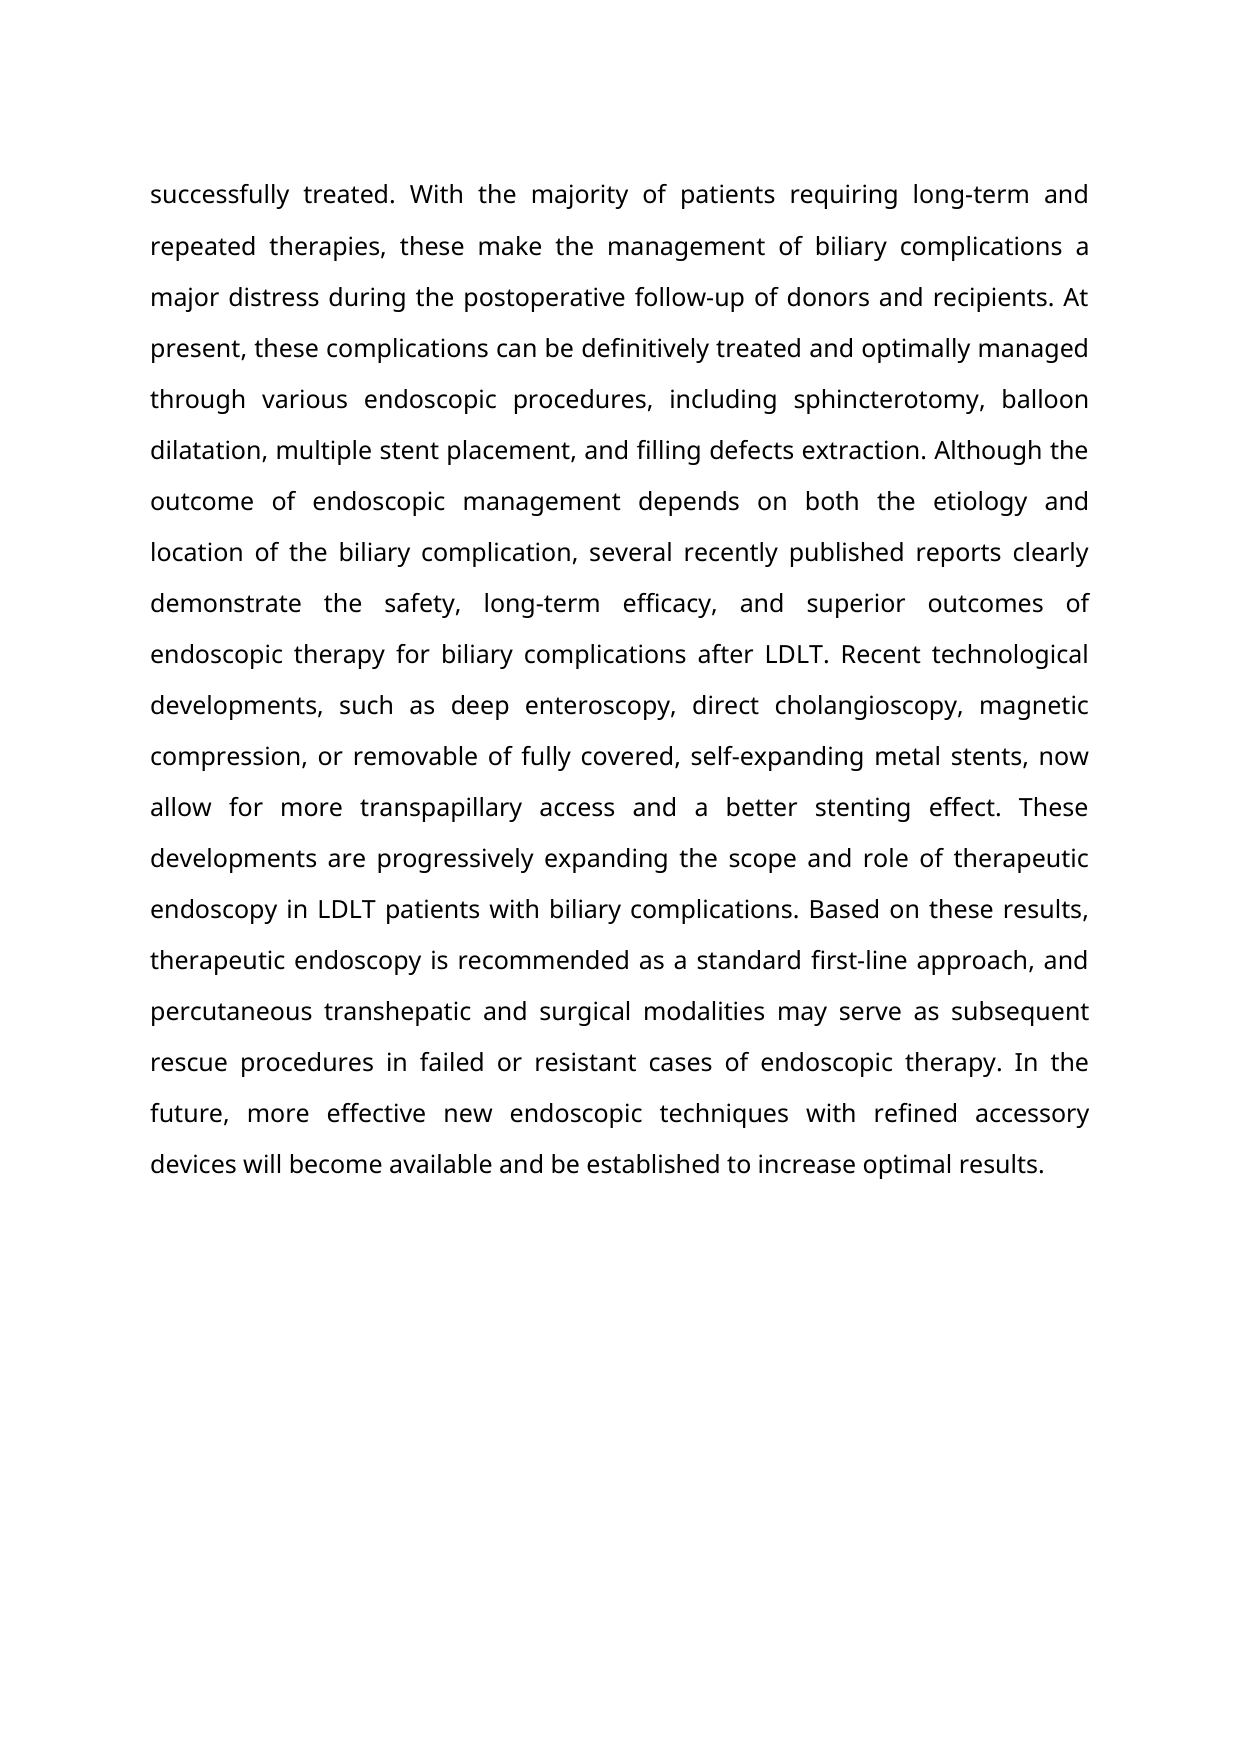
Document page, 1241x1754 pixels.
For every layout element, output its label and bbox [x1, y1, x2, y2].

text [150, 177, 1090, 1181]
